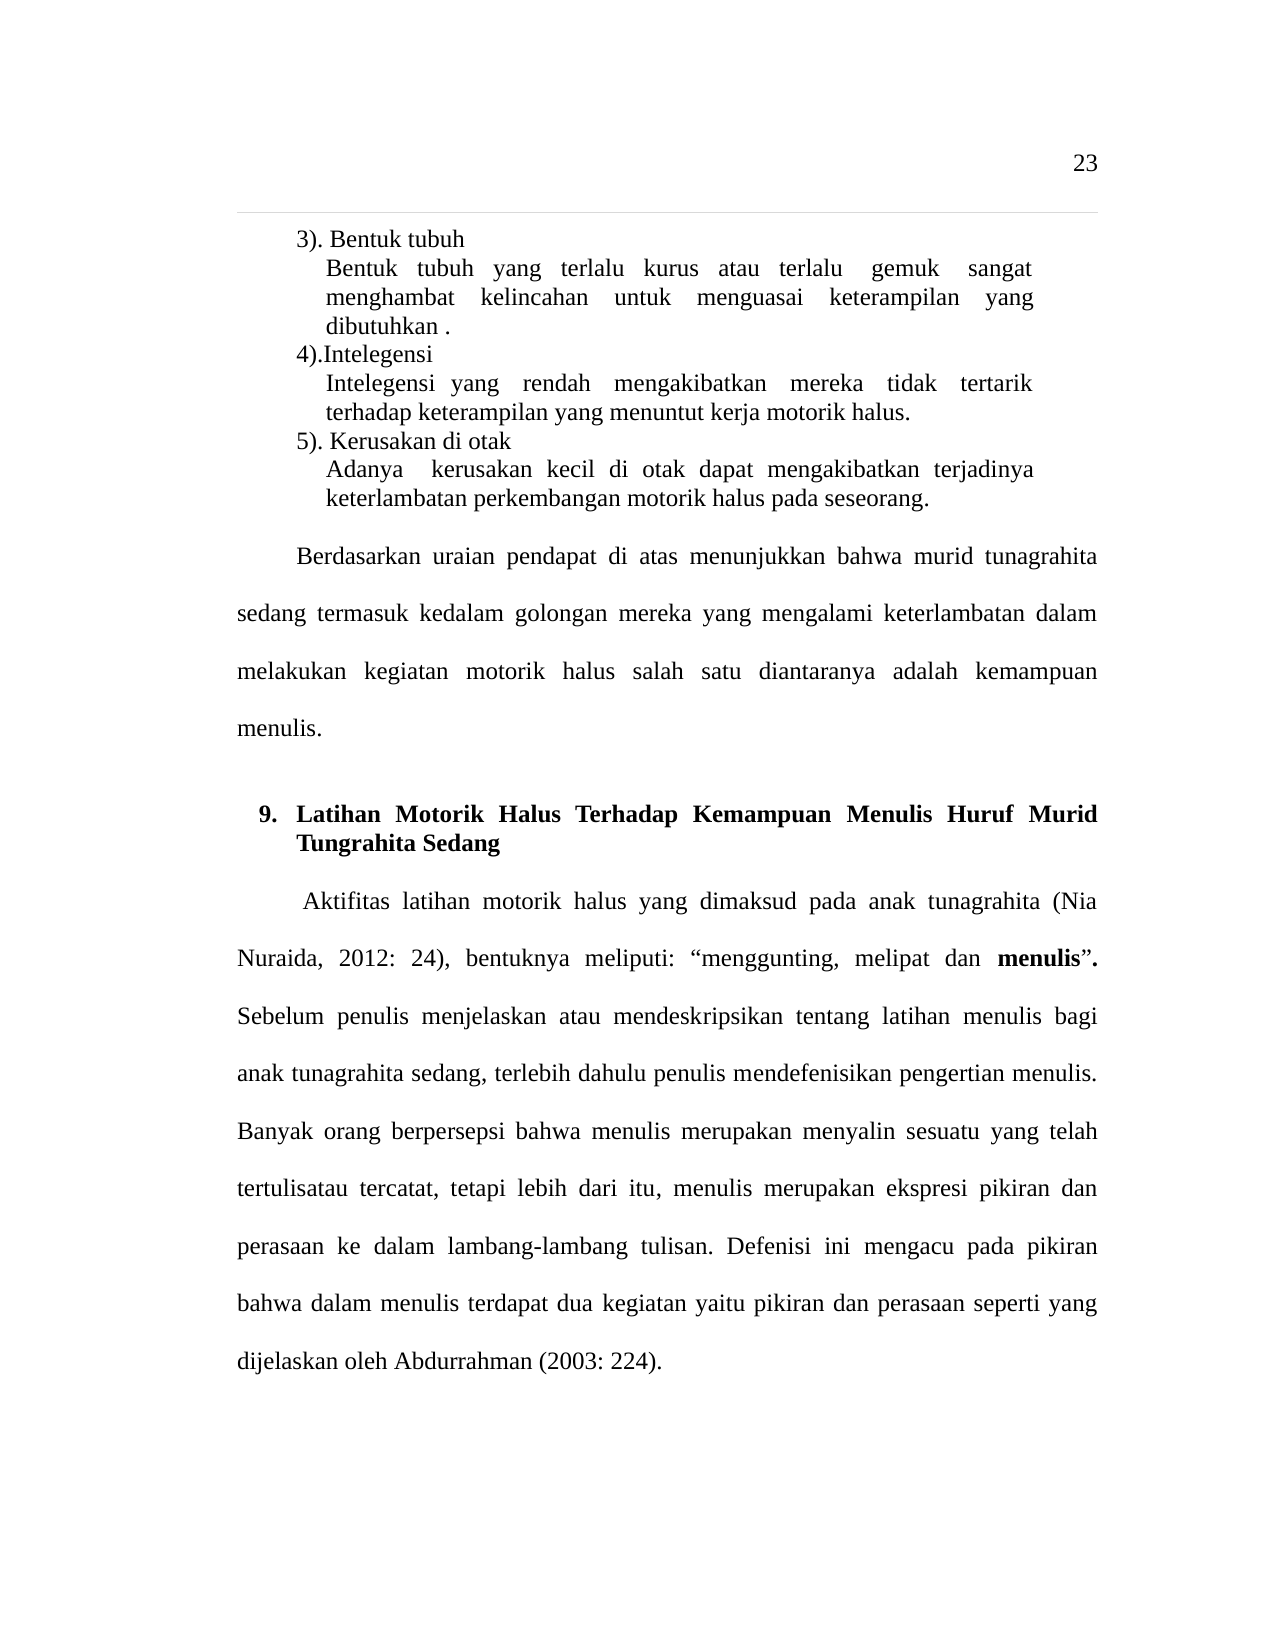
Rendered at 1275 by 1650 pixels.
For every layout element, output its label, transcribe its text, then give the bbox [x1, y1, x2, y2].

text 5). Kerusakan di otak [296, 426, 1098, 454]
text Adanya kerusakan kecil di otak dapat mengakibatkan terjadinya keterlambatan perkembangan motorik halus pada seseorang. [326, 454, 1034, 512]
text Aktifitas latihan motorik halus yang dimaksud pada anak tunagrahita (Nia Nuraida, 2012: 24), bentuknya meliputi: “menggunting, melipat dan menulis”. Sebelum penulis menjelaskan atau mendeskripsikan tentang latihan menulis bagi anak tunagrahita sedang, terlebih dahulu penulis mendefenisikan pengertian menulis. Banyak orang berpersepsi bahwa menulis merupakan menyalin sesuatu yang telah tertulisatau tercatat, tetapi lebih dari itu, menulis merupakan ekspresi pikiran dan perasaan ke dalam lambang-lambang tulisan. Defenisi ini mengacu pada pikiran bahwa dalam menulis terdapat dua kegiatan yaitu pikiran dan perasaan seperti yang dijelaskan oleh Abdurrahman (2003: 224). [237, 886, 1098, 1374]
list Latihan Motorik Halus Terhadap Kemampuan Menulis Huruf Murid Tungrahita Sedang [258, 799, 1098, 857]
text Intelegensi yang rendah mengakibatkan mereka tidak tertarik terhadap keterampilan yang menuntut kerja motorik halus. [326, 368, 1034, 426]
text 4).Intelegensi [296, 339, 1098, 368]
text Bentuk tubuh yang terlalu kurus atau terlalu gemuk sangat menghambat kelincahan untuk menguasai keterampilan yang dibutuhkan . [326, 253, 1034, 339]
text Berdasarkan uraian pendapat di atas menunjukkan bahwa murid tunagrahita sedang termasuk kedalam golongan mereka yang mengalami keterlambatan dalam melakukan kegiatan motorik halus salah satu diantaranya adalah kemampuan menulis. [237, 541, 1098, 742]
text 3). Bentuk tubuh [296, 224, 1098, 253]
